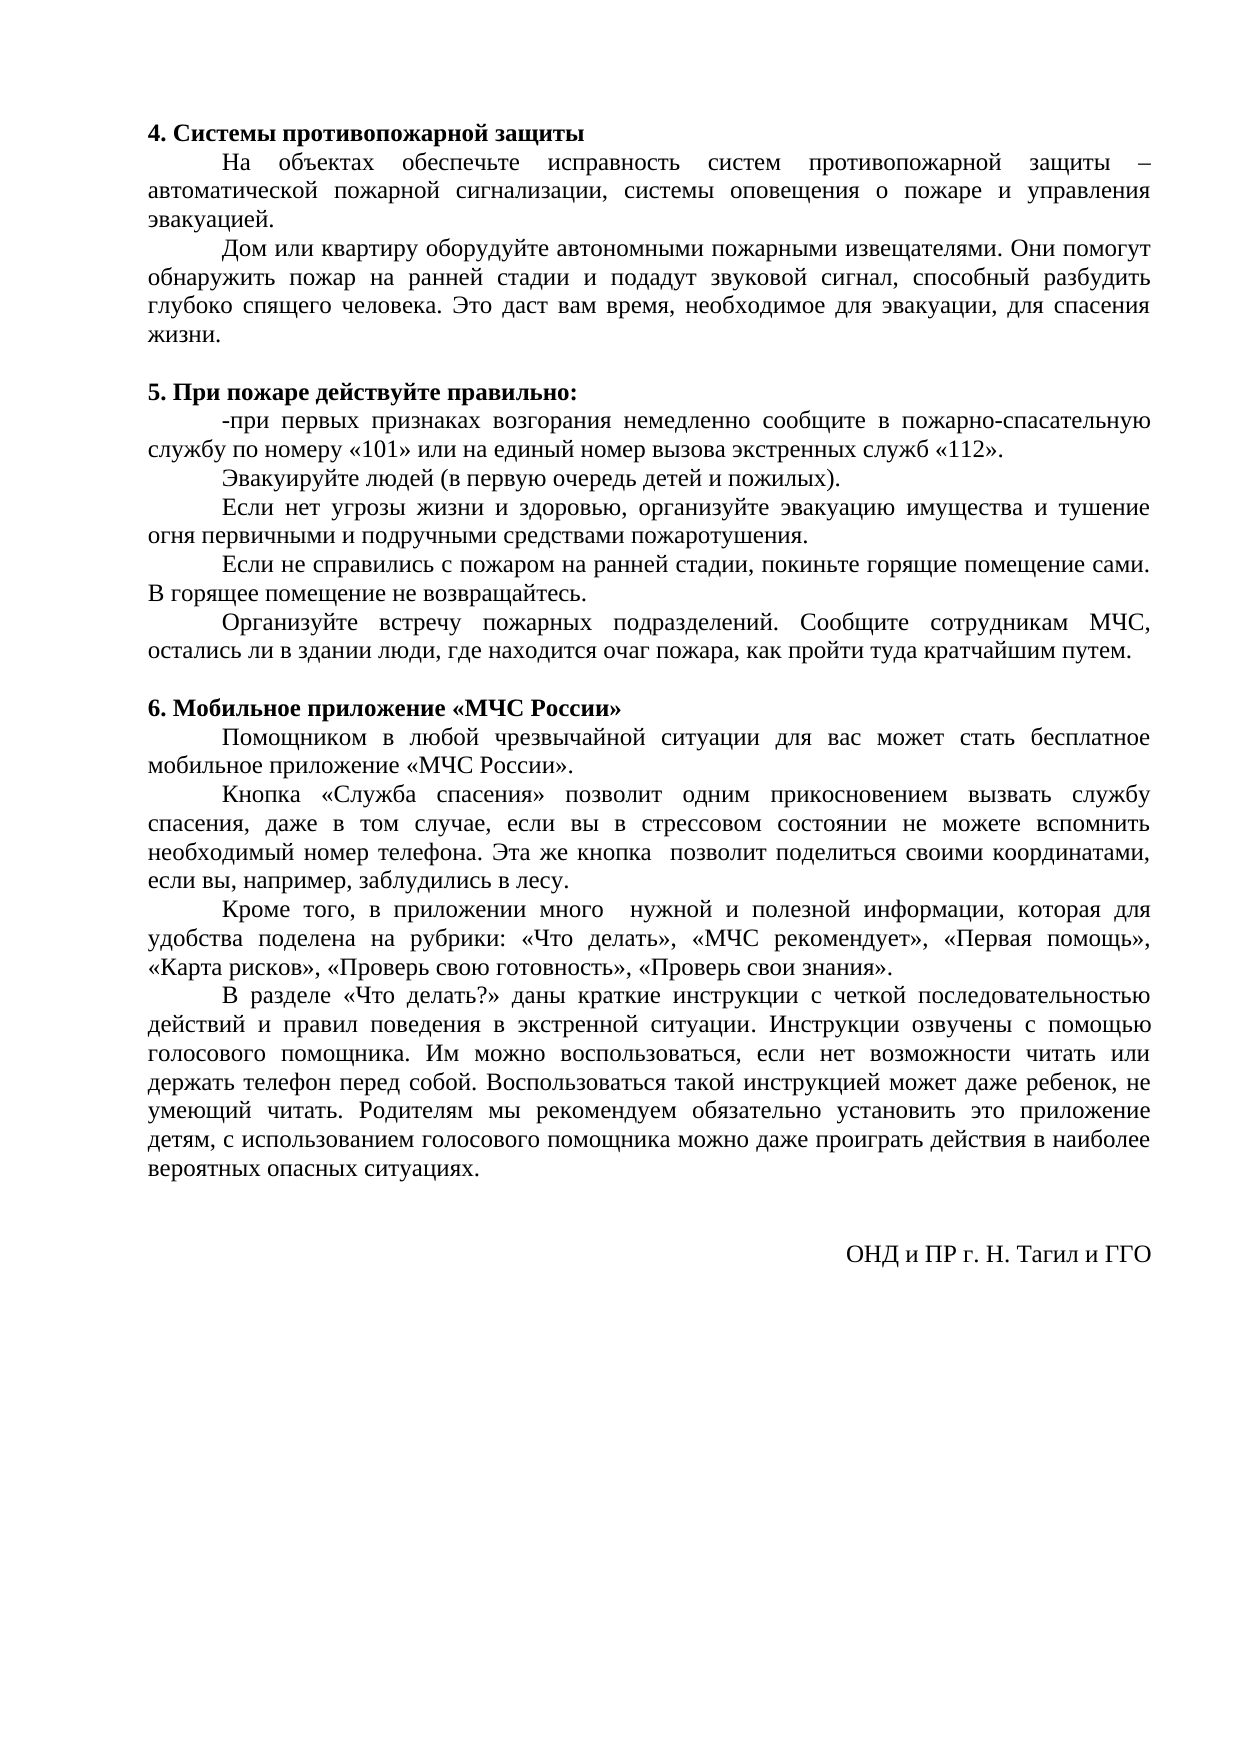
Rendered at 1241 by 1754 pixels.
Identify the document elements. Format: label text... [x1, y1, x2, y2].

text 6. Мобильное приложение «МЧС России» [148, 693, 1152, 722]
text ОНД и ПР г. Н. Тагил и ГГО [148, 1239, 1152, 1268]
text Организуйте встречу пожарных подразделений. Сообщите сотрудникам МЧС, остались ли в здании люди, где находится очаг пожара, как пройти туда кратчайшим путем. [148, 607, 1152, 664]
text В разделе «Что делать?» даны краткие инструкции с четкой последовательностью действий и правил поведения в экстренной ситуации. Инструкции озвучены с помощью голосового помощника. Им можно воспользоваться, если нет возможности читать или держать телефон перед собой. Воспользоваться такой инструкцией может даже ребенок, не умеющий читать. Родителям мы рекомендуем обязательно установить это приложение детям, с использованием голосового помощника можно даже проиграть действия в наиболее вероятных опасных ситуациях. [148, 981, 1152, 1182]
text Дом или квартиру оборудуйте автономными пожарными извещателями. Они помогут обнаружить пожар на ранней стадии и подадут звуковой сигнал, способный разбудить глубоко спящего человека. Это даст вам время, необходимое для эвакуации, для спасения жизни. [148, 233, 1152, 348]
text -при первых признаках возгорания немедленно сообщите в пожарно-спасательную службу по номеру «101» или на единый номер вызова экстренных служб «112». [148, 406, 1152, 463]
text Если нет угрозы жизни и здоровью, организуйте эвакуацию имущества и тушение огня первичными и подручными средствами пожаротушения. [148, 492, 1152, 549]
text На объектах обеспечьте исправность систем противопожарной защиты – автоматической пожарной сигнализации, системы оповещения о пожаре и управления эвакуацией. [148, 147, 1152, 233]
text Эвакуируйте людей (в первую очередь детей и пожилых). [148, 463, 1152, 492]
text Если не справились с пожаром на ранней стадии, покиньте горящие помещение сами. В горящее помещение не возвращайтесь. [148, 549, 1152, 607]
text Кнопка «Служба спасения» позволит одним прикосновением вызвать службу спасения, даже в том случае, если вы в стрессовом состоянии не можете вспомнить необходимый номер телефона. Эта же кнопка позволит поделиться своими координатами, если вы, например, заблудились в лесу. [148, 779, 1152, 894]
text Кроме того, в приложении много нужной и полезной информации, которая для удобства поделена на рубрики: «Что делать», «МЧС рекомендует», «Первая помощь», «Карта рисков», «Проверь свою готовность», «Проверь свои знания». [148, 894, 1152, 981]
text 4. Системы противопожарной защиты [148, 118, 1152, 147]
text 5. При пожаре действуйте правильно: [148, 377, 1152, 406]
text Помощником в любой чрезвычайной ситуации для вас может стать бесплатное мобильное приложение «МЧС России». [148, 722, 1152, 779]
